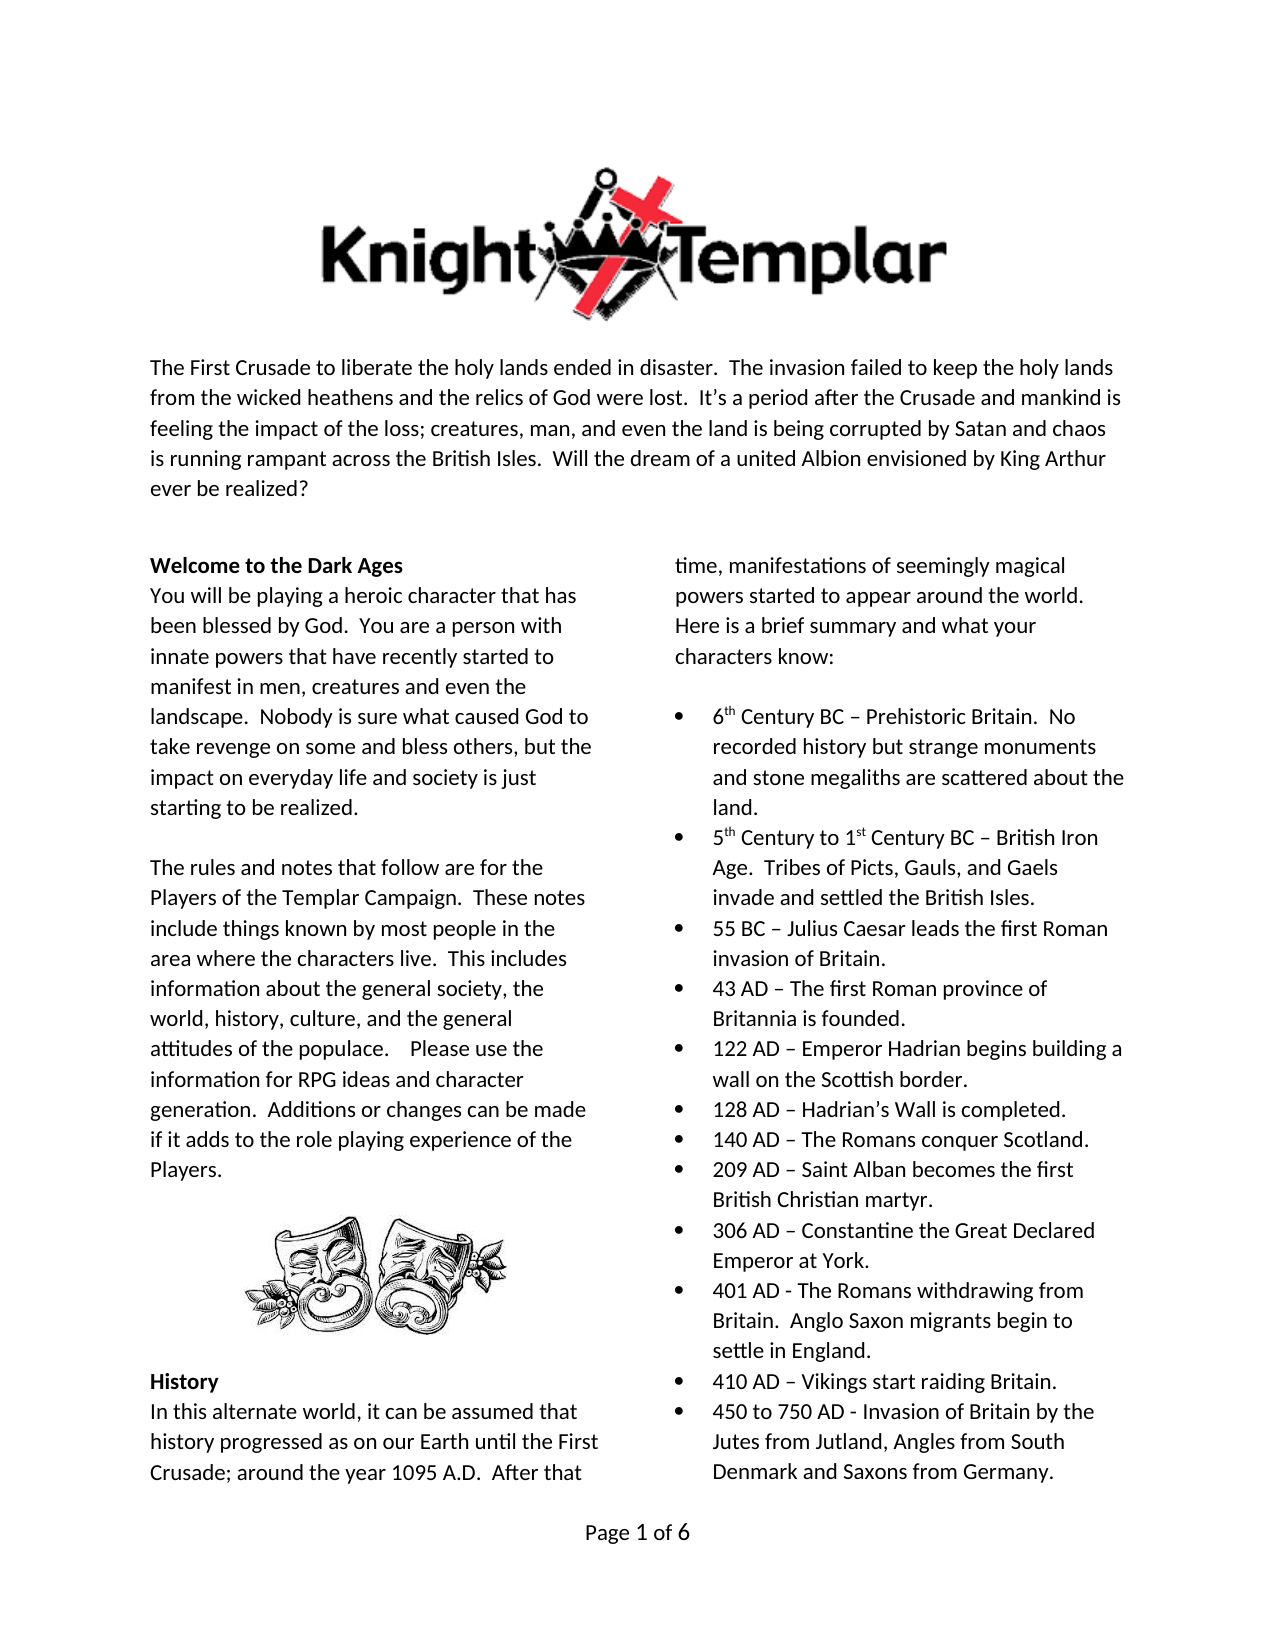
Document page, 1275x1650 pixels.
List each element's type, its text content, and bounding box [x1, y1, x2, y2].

list 209 AD – Saint Alban becomes the first British Christian martyr. [675, 1155, 1125, 1214]
list 43 AD – The first Roman province of Britannia is founded. [675, 974, 1125, 1032]
list 306 AD – Constantine the Great Declared Emperor at York. [675, 1216, 1125, 1274]
list 140 AD – The Romans conquer Scotland. [675, 1125, 1125, 1153]
list 55 BC – Julius Caesar leads the first Roman invasion of Britain. [675, 914, 1125, 972]
text History [150, 1367, 600, 1395]
text In this alternate world, it can be assumed that history progressed as on our Earth until the First Crusade; around the year 1095 A.D. After that time, manifestations of seemingly magical powers started to appear around the world. Here is a brief summary and what your characters know: [675, 551, 1125, 670]
list 410 AD – Vikings start raiding Britain. [675, 1367, 1125, 1395]
list 122 AD – Emperor Hadrian begins building a wall on the Scottish border. [675, 1034, 1125, 1093]
list 128 AD – Hadrian’s Wall is completed. [675, 1095, 1125, 1123]
text Welcome to the Dark Ages [150, 551, 600, 579]
list 401 AD - The Romans withdrawing from Britain. Anglo Saxon migrants begin to settle in England. [675, 1276, 1125, 1365]
picture [308, 149, 967, 335]
text The rules and notes that follow are for the Players of the Templar Campaign. These notes include things known by most people in the area where the characters live. This includes information about the general society, the world, history, culture, and the general attitudes of the populace. Please use the information for RPG ideas and character generation. Additions or changes can be made if it adds to the role playing experience of the Players. [150, 853, 600, 1183]
text In this alternate world, it can be assumed that history progressed as on our Earth until the First Crusade; around the year 1095 A.D. After that time, manifestations of seemingly magical powers started to appear around the world. Here is a brief summary and what your characters know: [150, 1397, 600, 1486]
picture [243, 1215, 507, 1335]
text The First Crusade to liberate the holy lands ended in disaster. The invasion failed to keep the holy lands from the wicked heathens and the relics of God were lost. It’s a period after the Crusade and mankind is feeling the impact of the loss; creatures, man, and even the land is being corrupted by Satan and chaos is running rampant across the British Isles. Will the dream of a united Albion envisioned by King Arthur ever be realized? [150, 353, 1125, 502]
text You will be playing a heroic character that has been blessed by God. You are a person with innate powers that have recently started to manifest in men, creatures and even the landscape. Nobody is sure what caused God to take revenge on some and bless others, but the impact on everyday life and society is just starting to be realized. [150, 581, 600, 821]
list 450 to 750 AD - Invasion of Britain by the Jutes from Jutland, Angles from South Denmark and Saxons from Germany. [675, 1397, 1125, 1486]
list 6th Century BC – Prehistoric Britain. No recorded history but strange monuments and stone megaliths are scattered about the land. [675, 702, 1125, 821]
list 5th Century to 1st Century BC – British Iron Age. Tribes of Picts, Gauls, and Gaels invade and settled the British Isles. [675, 823, 1125, 912]
